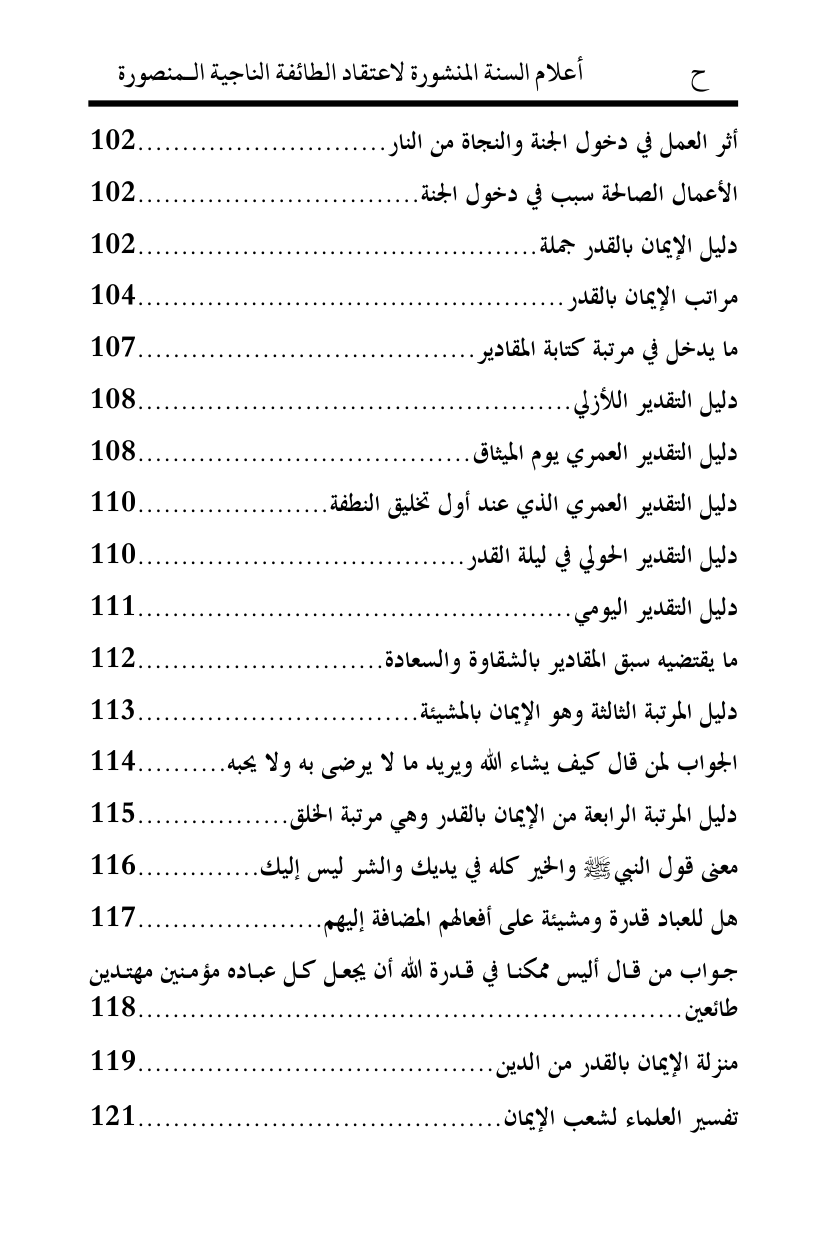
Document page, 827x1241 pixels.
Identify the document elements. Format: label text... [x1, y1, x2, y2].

text دليل الإيمان بالقدر جملة 102 [89, 219, 738, 264]
text دليل التقدير اللأزلي 108 [89, 374, 738, 419]
text دليل المرتبة الثالثة وهو الإيمان بالمشيئة 113 [89, 685, 738, 730]
text دليل المرتبة الرابعة من الإيمان بالقدر وهي مرتبة الخلق 115 [89, 788, 738, 834]
text معنى قول النبي ج والخير كله في يديك والشر ليس إليك 116 [89, 840, 738, 886]
text دليل التقدير اليومي 111 [89, 581, 738, 627]
text دليل التقدير العمري الذي عند أول تخليق النطفة 110 [89, 478, 738, 523]
text أثر العمل في دخول الجنة والنجاة من النار 102 [89, 115, 738, 161]
text مراتب الإيمان بالقدر 104 [89, 271, 738, 316]
text تفسير العلماء لشعب الإيمان 121 [89, 1095, 738, 1143]
text ما يقتضيه سبق المقادير بالشقاوة والسعادة 112 [89, 633, 738, 678]
text الأعمال الصالحة سبب في دخول الجنة 102 [89, 167, 738, 212]
text الجواب لمن قال كيف يشاء الله ويريد ما لا يرضى به ولا يحبه 114 [89, 736, 738, 782]
text دليل التقدير الحولي في ليلة القدر 110 [89, 529, 738, 575]
text جواب من قال أليس ممكنا في قدرة الله أن يجعل كل عباده مؤمنين مهتدين طائعين 118 [89, 943, 738, 1034]
text دليل التقدير العمري يوم الميثاق 108 [89, 426, 738, 471]
text ما يدخل في مرتبة كتابة المقادير 107 [89, 322, 738, 368]
text منزلة الإيمان بالقدر من الدين 119 [89, 1041, 738, 1089]
text هل للعباد قدرة ومشيئة على أفعالهم المضافة إليهم 117 [89, 892, 738, 937]
